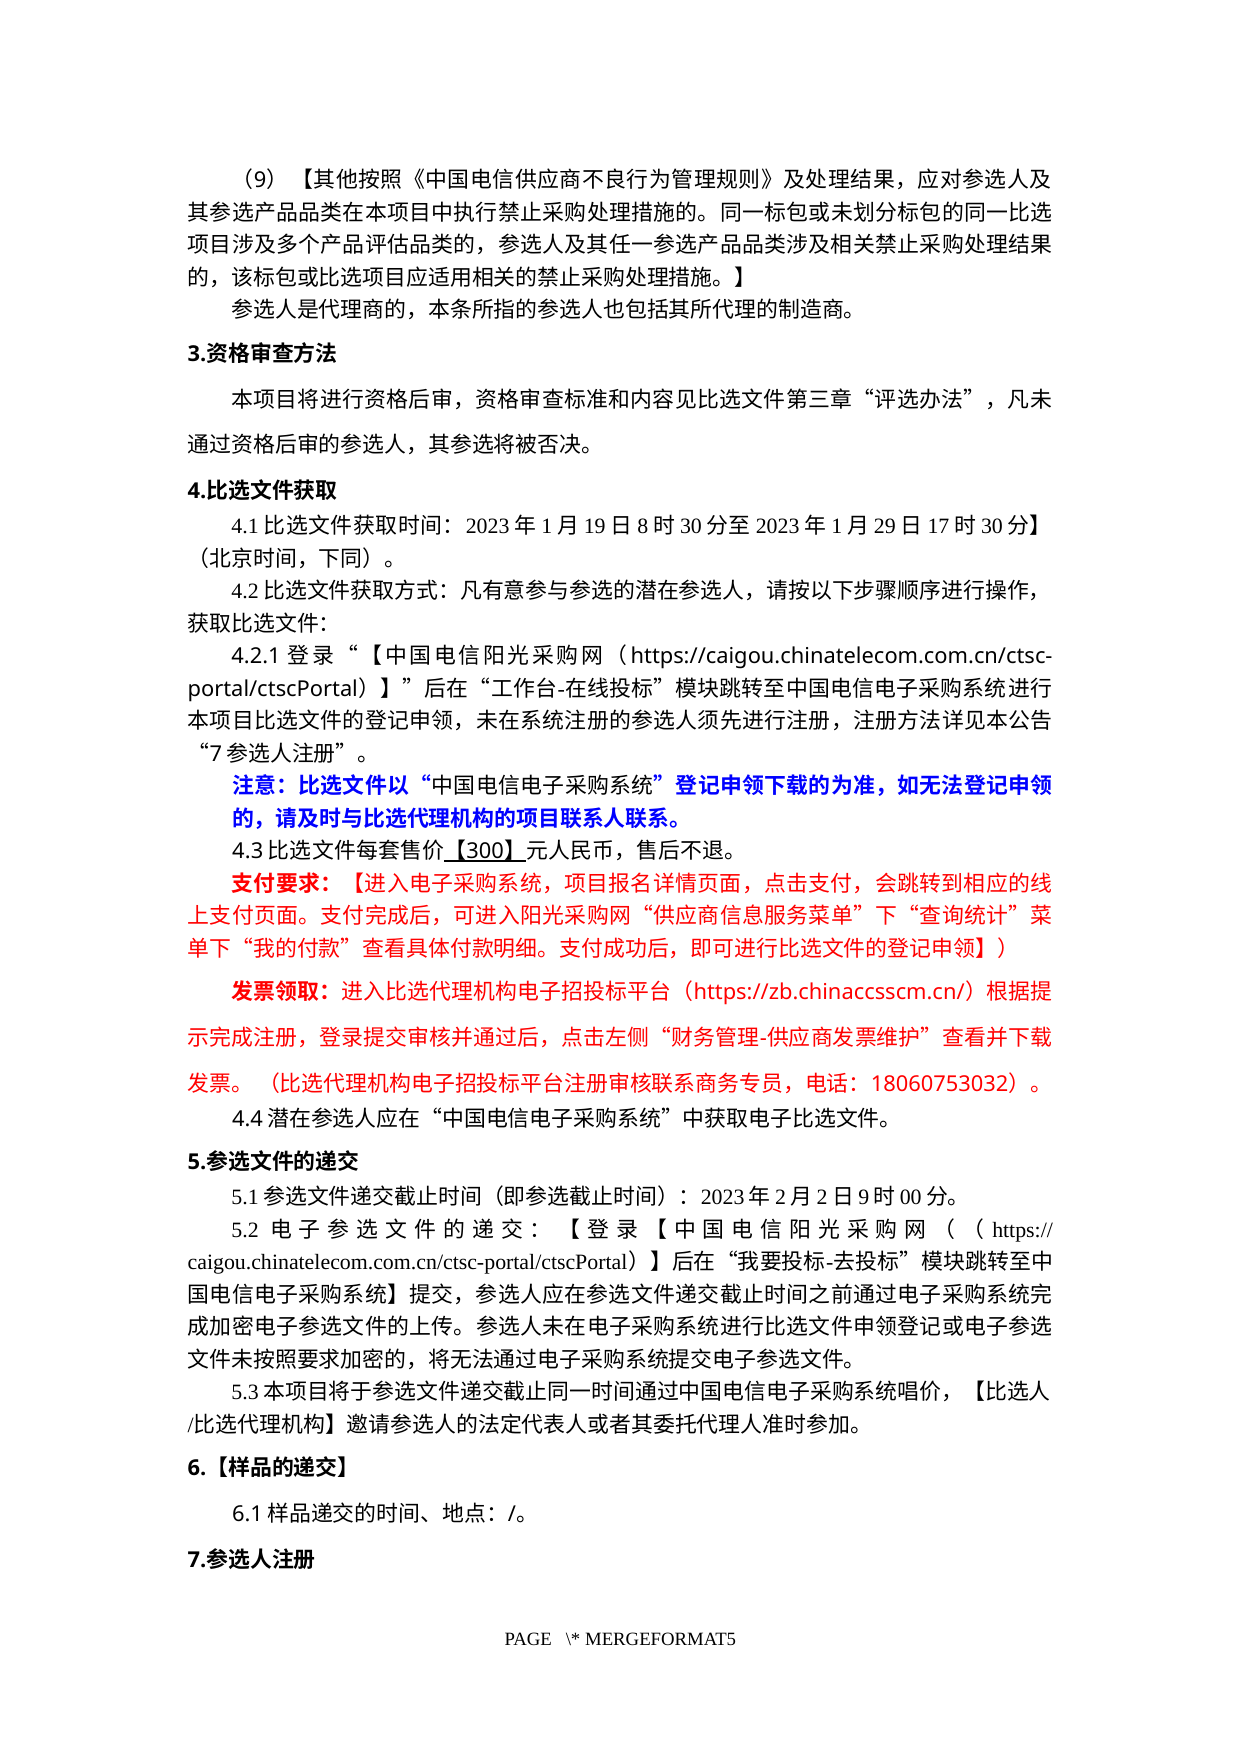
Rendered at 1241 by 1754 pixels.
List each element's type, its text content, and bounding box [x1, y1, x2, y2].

text 6.【样品的递交】 [187, 1439, 1053, 1484]
text 4.3比选文件每套售价【300】元人民币，售后不退。 [232, 833, 1053, 865]
text 6.1样品递交的时间、地点：/。 [232, 1484, 1053, 1530]
text 5.1参选文件递交截止时间（即参选截止时间）：2023年2月2日9时00分。 [187, 1179, 1053, 1211]
text 4.1比选文件获取时间：2023年1月19日8时30分至2023年1月29日17时30分】（北京时间，下同）。 [187, 508, 1053, 573]
text 发票领取：进入比选代理机构电子招投标平台（https://zb.chinaccsscm.cn/）根据提示完成注册，登录提交审核并通过后，点击左侧“财务管理-供应商发票维护”查看并下载发票。 （比选代理机构电子招投标平台注册审核联系商务专员，电话：18060753032）。 [187, 963, 1053, 1100]
text 参选人是代理商的，本条所指的参选人也包括其所代理的制造商。 [187, 292, 1053, 324]
text 4.2.1登录“【中国电信阳光采购网（https://caigou.chinatelecom.com.cn/ctsc-portal/ctscPortal）】”后在“工作台-在线投标”模块跳转至中国电信电子采购系统进行本项目比选文件的登记申领，未在系统注册的参选人须先进行注册，注册方法详见本公告“7参选人注册”。 [187, 638, 1053, 768]
text 4.2比选文件获取方式：凡有意参与参选的潜在参选人，请按以下步骤顺序进行操作，获取比选文件： [187, 573, 1053, 638]
text 3.资格审查方法 [187, 324, 1053, 370]
text 4.4潜在参选人应在“中国电信电子采购系统”中获取电子比选文件。 [232, 1100, 1053, 1133]
text 本项目将进行资格后审，资格审查标准和内容见比选文件第三章“评选办法”，凡未通过资格后审的参选人，其参选将被否决。 [187, 370, 1053, 462]
text 7.参选人注册 [187, 1530, 1053, 1576]
text 注意：比选文件以“中国电信电子采购系统”登记申领下载的为准，如无法登记申领的，请及时与比选代理机构的项目联系人联系。 [232, 768, 1053, 833]
text 4.比选文件获取 [187, 462, 1053, 508]
text 5.2电子参选文件的递交：【登录【中国电信阳光采购网（（https://caigou.chinatelecom.com.cn/ctsc-portal/ctscPortal）】后在“我要投标-去投标”模块跳转至中国电信电子采购系统】提交，参选人应在参选文件递交截止时间之前通过电子采购系统完成加密电子参选文件的上传。参选人未在电子采购系统进行比选文件申领登记或电子参选文件未按照要求加密的，将无法通过电子采购系统提交电子参选文件。 [187, 1211, 1053, 1374]
text 5.参选文件的递交 [187, 1133, 1053, 1179]
list 【其他按照《中国电信供应商不良行为管理规则》及处理结果，应对参选人及其参选产品品类在本项目中执行禁止采购处理措施的。同一标包或未划分标包的同一比选项目涉及多个产品评估品类的，参选人及其任一参选产品品类涉及相关禁止采购处理结果的，该标包或比选项目应适用相关的禁止采购处理措施。】 [187, 162, 1053, 292]
text 支付要求：【进入电子采购系统，项目报名详情页面，点击支付，会跳转到相应的线上支付页面。支付完成后，可进入阳光采购网“供应商信息服务菜单”下“查询统计”菜单下“我的付款”查看具体付款明细。支付成功后，即可进行比选文件的登记申领】） [187, 865, 1053, 963]
text 5.3本项目将于参选文件递交截止同一时间通过中国电信电子采购系统唱价，【比选人/比选代理机构】邀请参选人的法定代表人或者其委托代理人准时参加。 [187, 1374, 1053, 1439]
